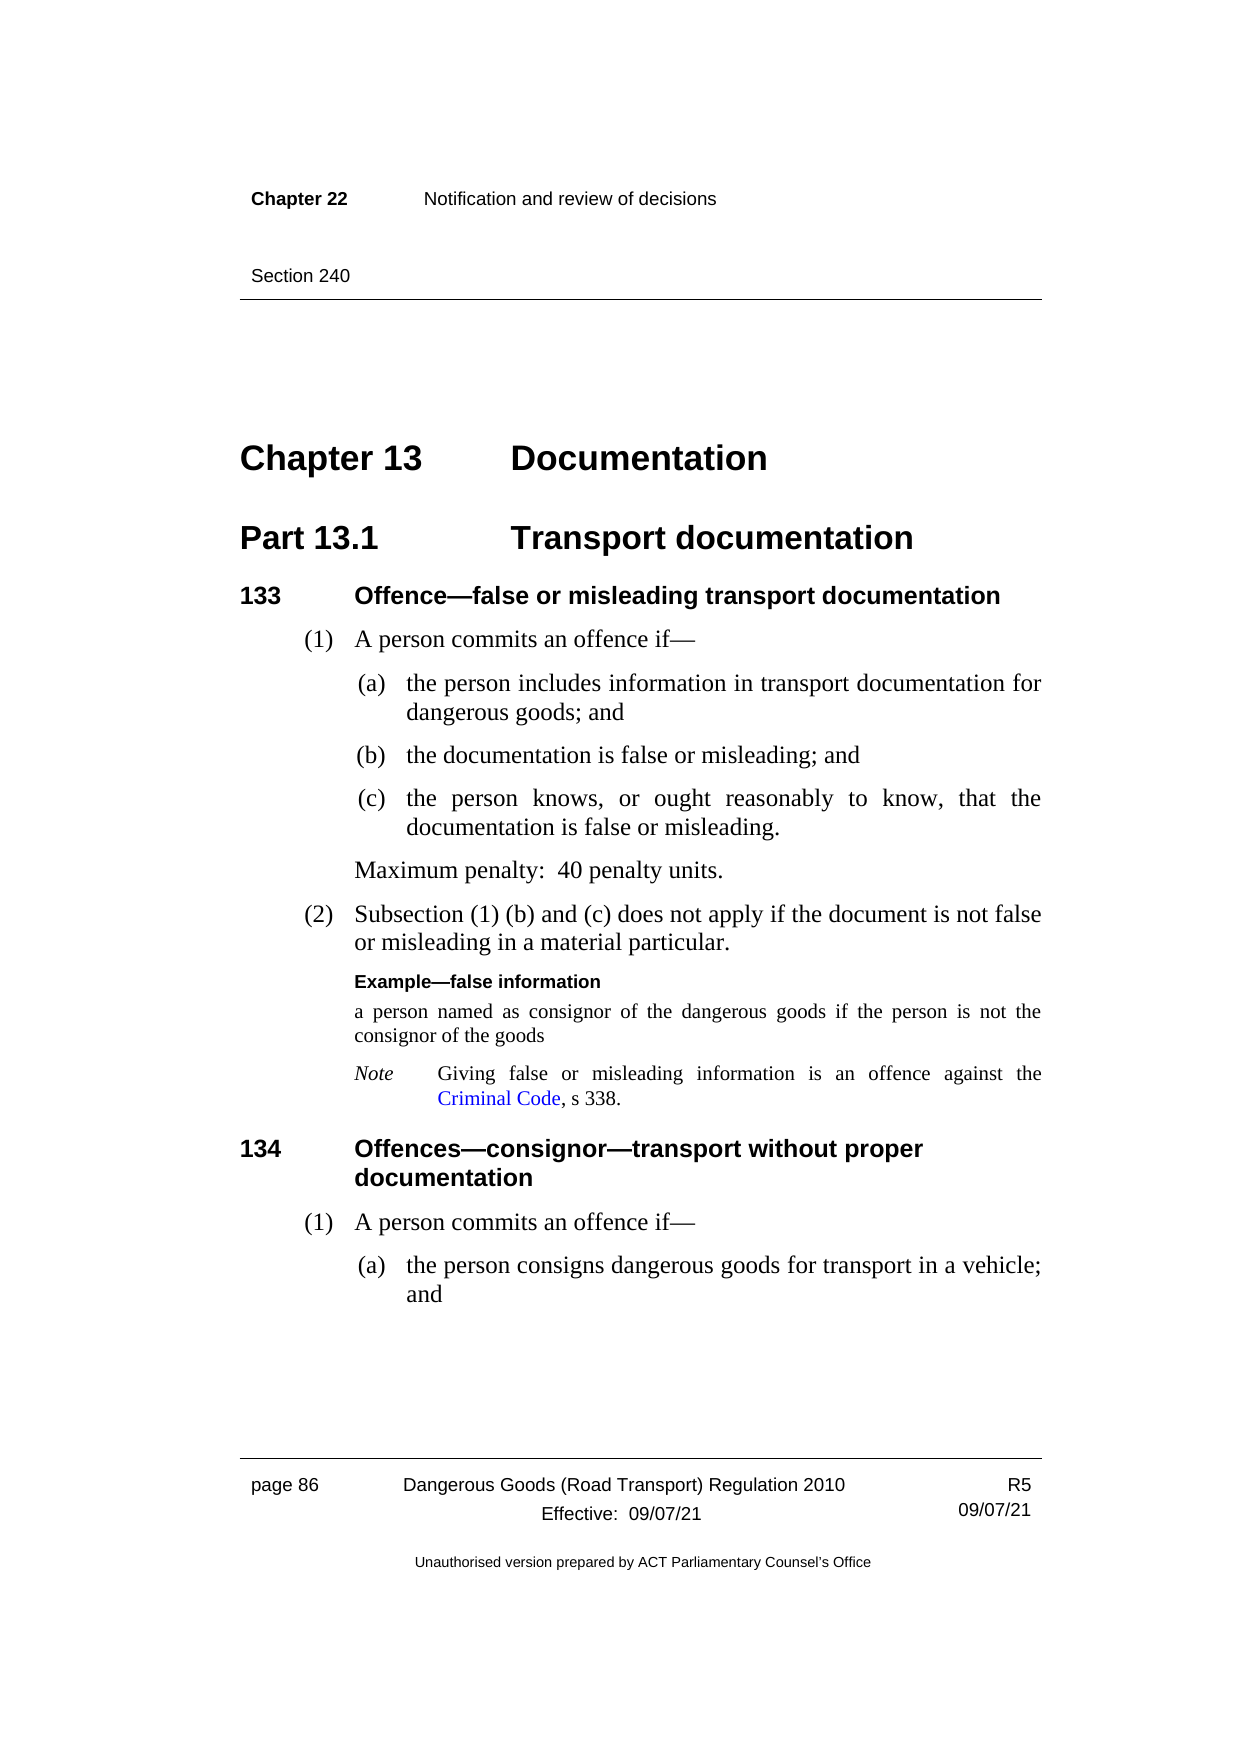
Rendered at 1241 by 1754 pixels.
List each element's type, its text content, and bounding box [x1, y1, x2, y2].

text (1) A person commits an offence if— [239, 1207, 1042, 1235]
text Part 13.1 Transport documentation [239, 518, 1042, 556]
text Note Giving false or misleading information is an offence against the Criminal Code, s 338. [354, 1061, 1042, 1109]
text (2) Subsection (1) (b) and (c) does not apply if the document is not false or misleading in a material particular. [239, 899, 1042, 956]
text (b) the documentation is false or misleading; and [239, 740, 1042, 769]
text 134 Offences—consignor—transport without proper documentation [239, 1134, 1042, 1192]
text 133 Offence—false or misleading transport documentation [239, 581, 1042, 610]
text (a) the person includes information in transport documentation for dangerous goods; and [239, 668, 1042, 725]
text (1) A person commits an offence if— [239, 624, 1042, 653]
text (a) the person consigns dangerous goods for transport in a vehicle; and [239, 1250, 1042, 1307]
text Maximum penalty: 40 penalty units. [354, 855, 1042, 884]
text Chapter 13 Documentation [239, 437, 1042, 478]
text a person named as consignor of the dangerous goods if the person is not the consignor of the goods [354, 999, 1042, 1047]
text (c) the person knows, or ought reasonably to know, that the documentation is false or misleading. [239, 783, 1042, 841]
text Example—false information [354, 971, 1042, 992]
